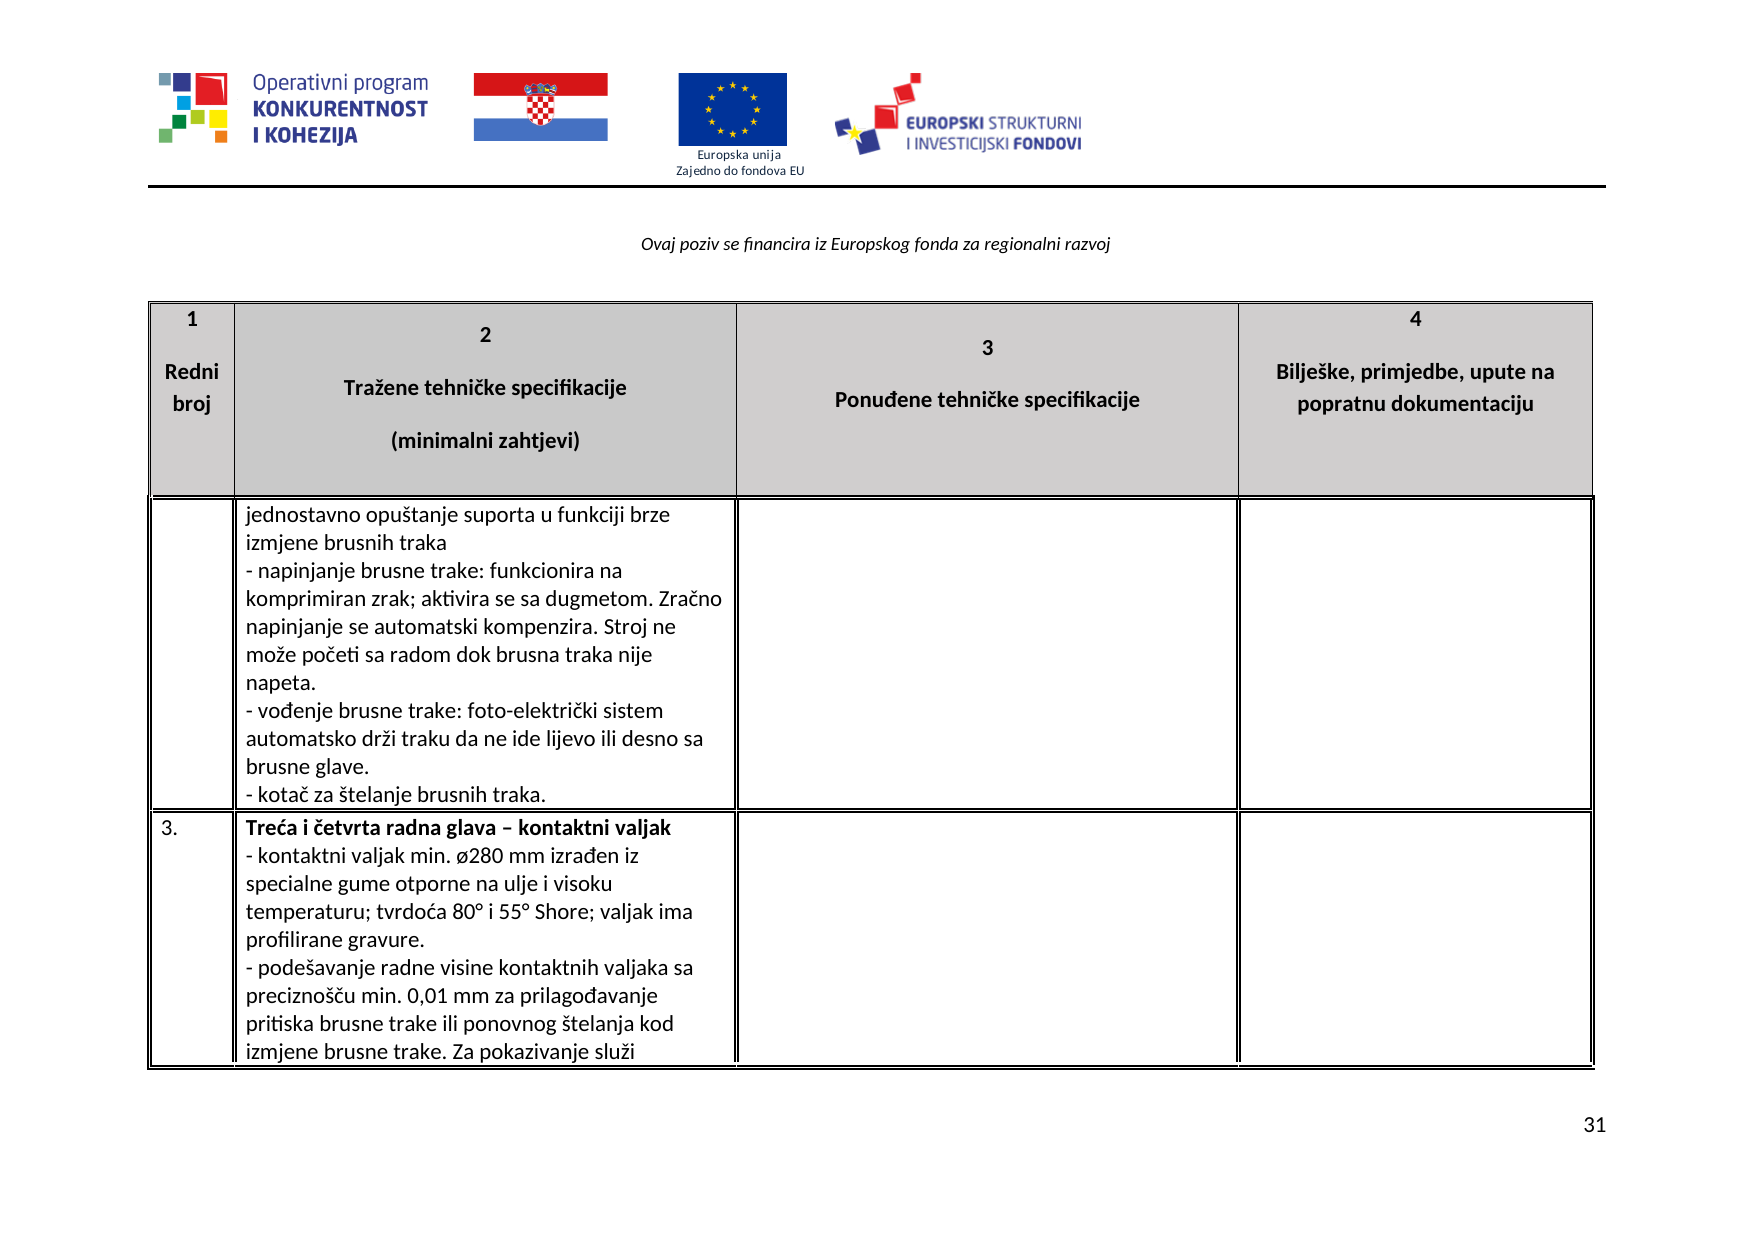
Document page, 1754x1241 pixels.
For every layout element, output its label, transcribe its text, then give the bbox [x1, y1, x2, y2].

table_cell Treća i četvrta radna glava – kontaktni valjak - kontaktni valjak min. ø280 mm izrađen iz specialne gume otporne na ulje i visoku temperaturu; tvrdoća 80° i 55° Shore; valjak ima profilirane gravure. - podešavanje radne visine kontaktnih valjaka sa preciznošču min. 0,01 mm za prilagođavanje pritiska brusne trake ili ponovnog štelanja kod izmjene brusne trake. Za pokazivanje služi komparator. - vanjski suport: Vijak M20 sa sistemom za brzo i jednostavno opuštanje suporta u funkciji brze izmjene brusnih traka; - napinjanje brusne trake: funkcionira na komprimiran zrak; aktivira se sa dugmetom. Zračno napinjanje se automatski kompenzira. Stroj ne može početi sa radom dok brusna traka nije napeta. - vođenje brusne trake: foto-električki sistem automatsko drži traku da ne ide lijevo ili desno sa brusne glave. - kotač za štelanje brusnih traka. [234, 808, 736, 1065]
table_cell 3. [149, 808, 234, 1065]
picture [158, 73, 428, 146]
table_cell [1239, 808, 1593, 1065]
table_header 3 Ponuđene tehničke specifikacije [737, 304, 1238, 495]
table_cell [736, 808, 1238, 1065]
picture [678, 73, 787, 146]
table_header 4 Bilješke, primjedbe, upute na popratnu dokumentaciju [1239, 304, 1592, 495]
table_cell Druga radna glava – čelični kontaktni valjak - Čelični kontaktni valjak max. ø280 mm, s profiliranim gravurama. - Podešavanje radne visine kontaktnih valjaka sa preciznošču min. 0,01 mm za prilagođavanje pritiska brusne trake ili ponovnog štelanja kod izmjene brusne trake. Za pokazivanje služi komparator. - vanjski suport: Vijak M20 sa sistemom za brzo i jednostavno opuštanje suporta u funkciji brze izmjene brusnih traka - napinjanje brusne trake: funkcionira na komprimiran zrak; aktivira se sa dugmetom. Zračno napinjanje se automatski kompenzira. Stroj ne može početi sa radom dok brusna traka nije napeta. - vođenje brusne trake: foto-električki sistem automatsko drži traku da ne ide lijevo ili desno sa brusne glave. - kotač za štelanje brusnih traka. [237, 500, 734, 808]
table_header 1 Redni broj [151, 304, 234, 495]
picture [473, 73, 608, 141]
table_cell [1241, 500, 1590, 808]
table_cell [739, 500, 1236, 808]
table_cell 2. [149, 495, 234, 808]
picture [834, 73, 1081, 155]
table_header 2 Tražene tehničke specifikacije (minimalni zahtjevi) [235, 304, 736, 495]
